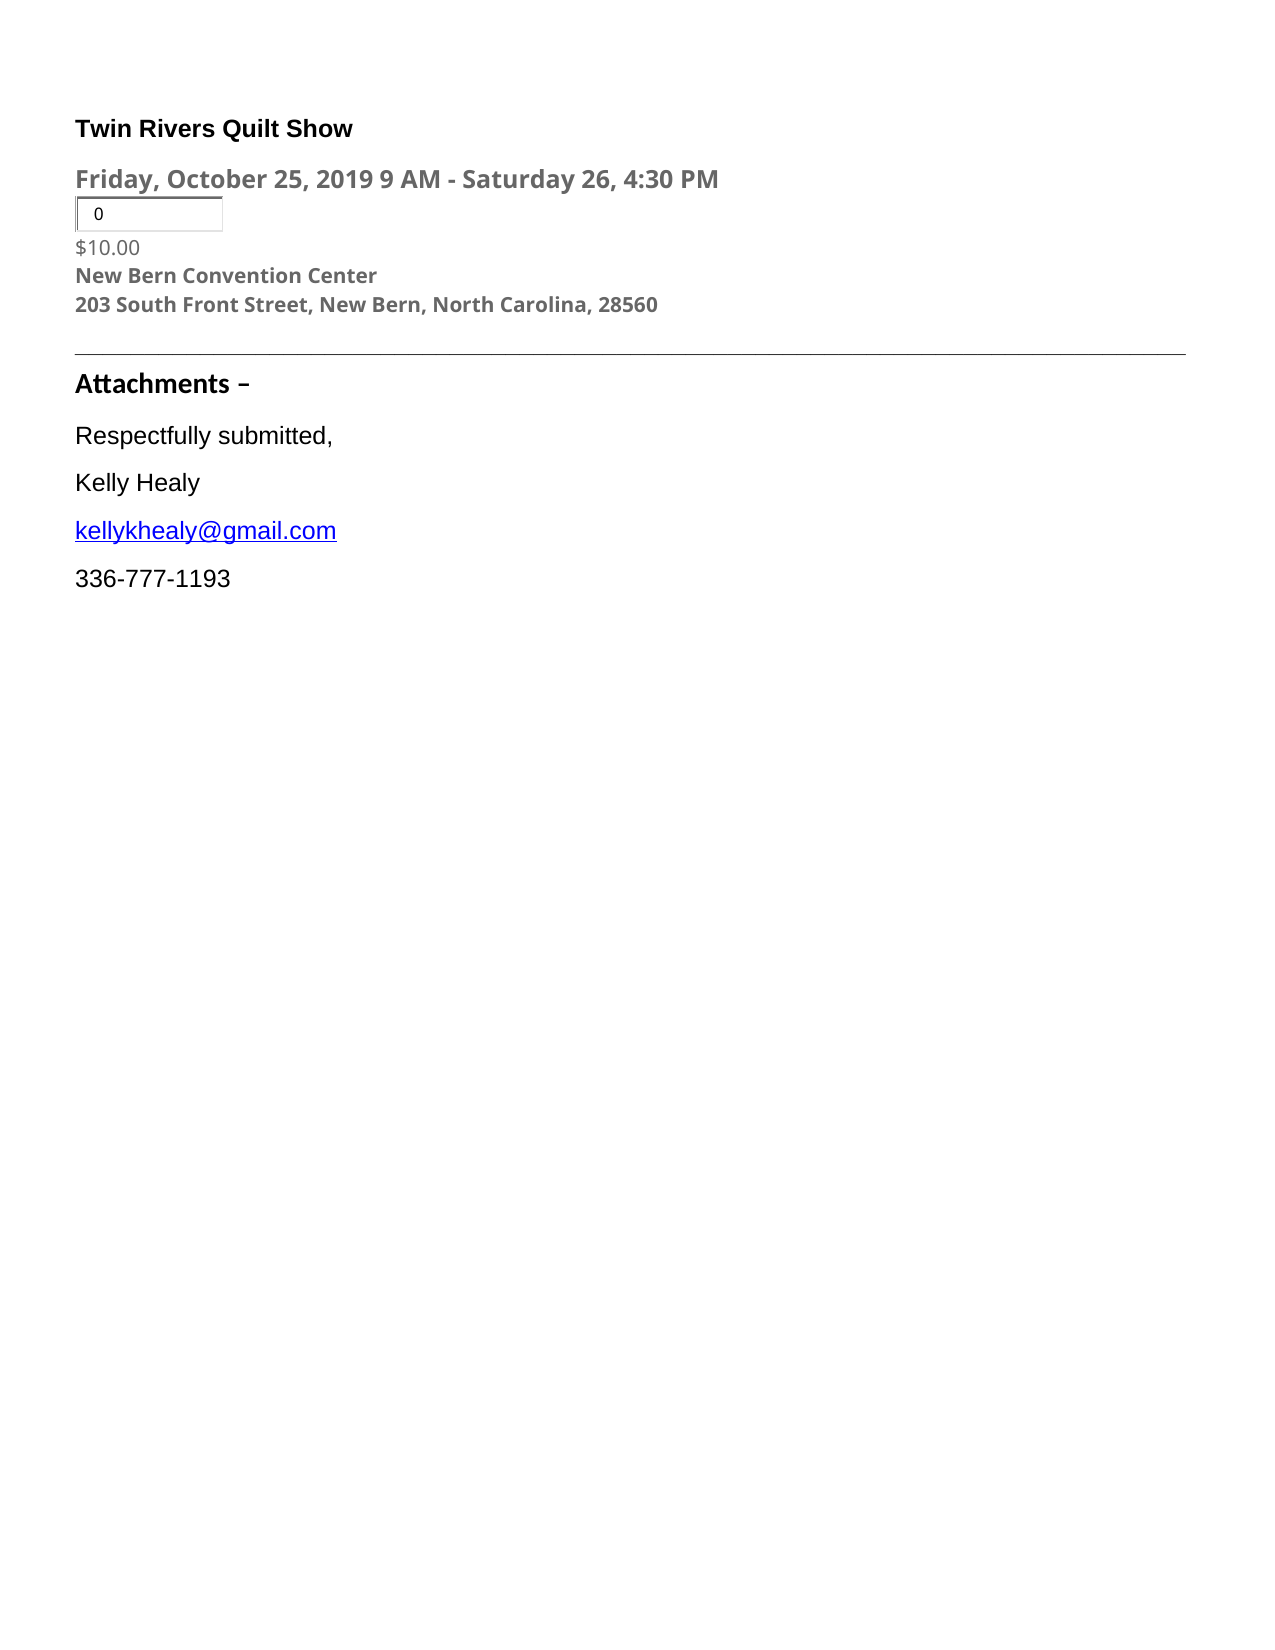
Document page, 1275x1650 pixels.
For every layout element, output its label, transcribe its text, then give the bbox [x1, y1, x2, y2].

text Respectfully submitted, [75, 421, 1200, 449]
text New Bern Convention Center 203 South Front Street, New Bern, North Carolina, 28560 [75, 262, 1200, 318]
text Kelly Healy [75, 468, 1200, 497]
text Friday, October 25, 2019 9 AM - Saturday 26, 4:30 PM [75, 162, 1200, 196]
text Twin Rivers Quilt Show [75, 114, 1200, 143]
text kellykhealy@gmail.com [75, 516, 1200, 545]
text Attachments – [75, 366, 1200, 401]
text 336-777-1193 [75, 564, 1200, 592]
text $10.00 [75, 233, 1200, 262]
text ________________________________________________________________________________ [75, 329, 1200, 358]
